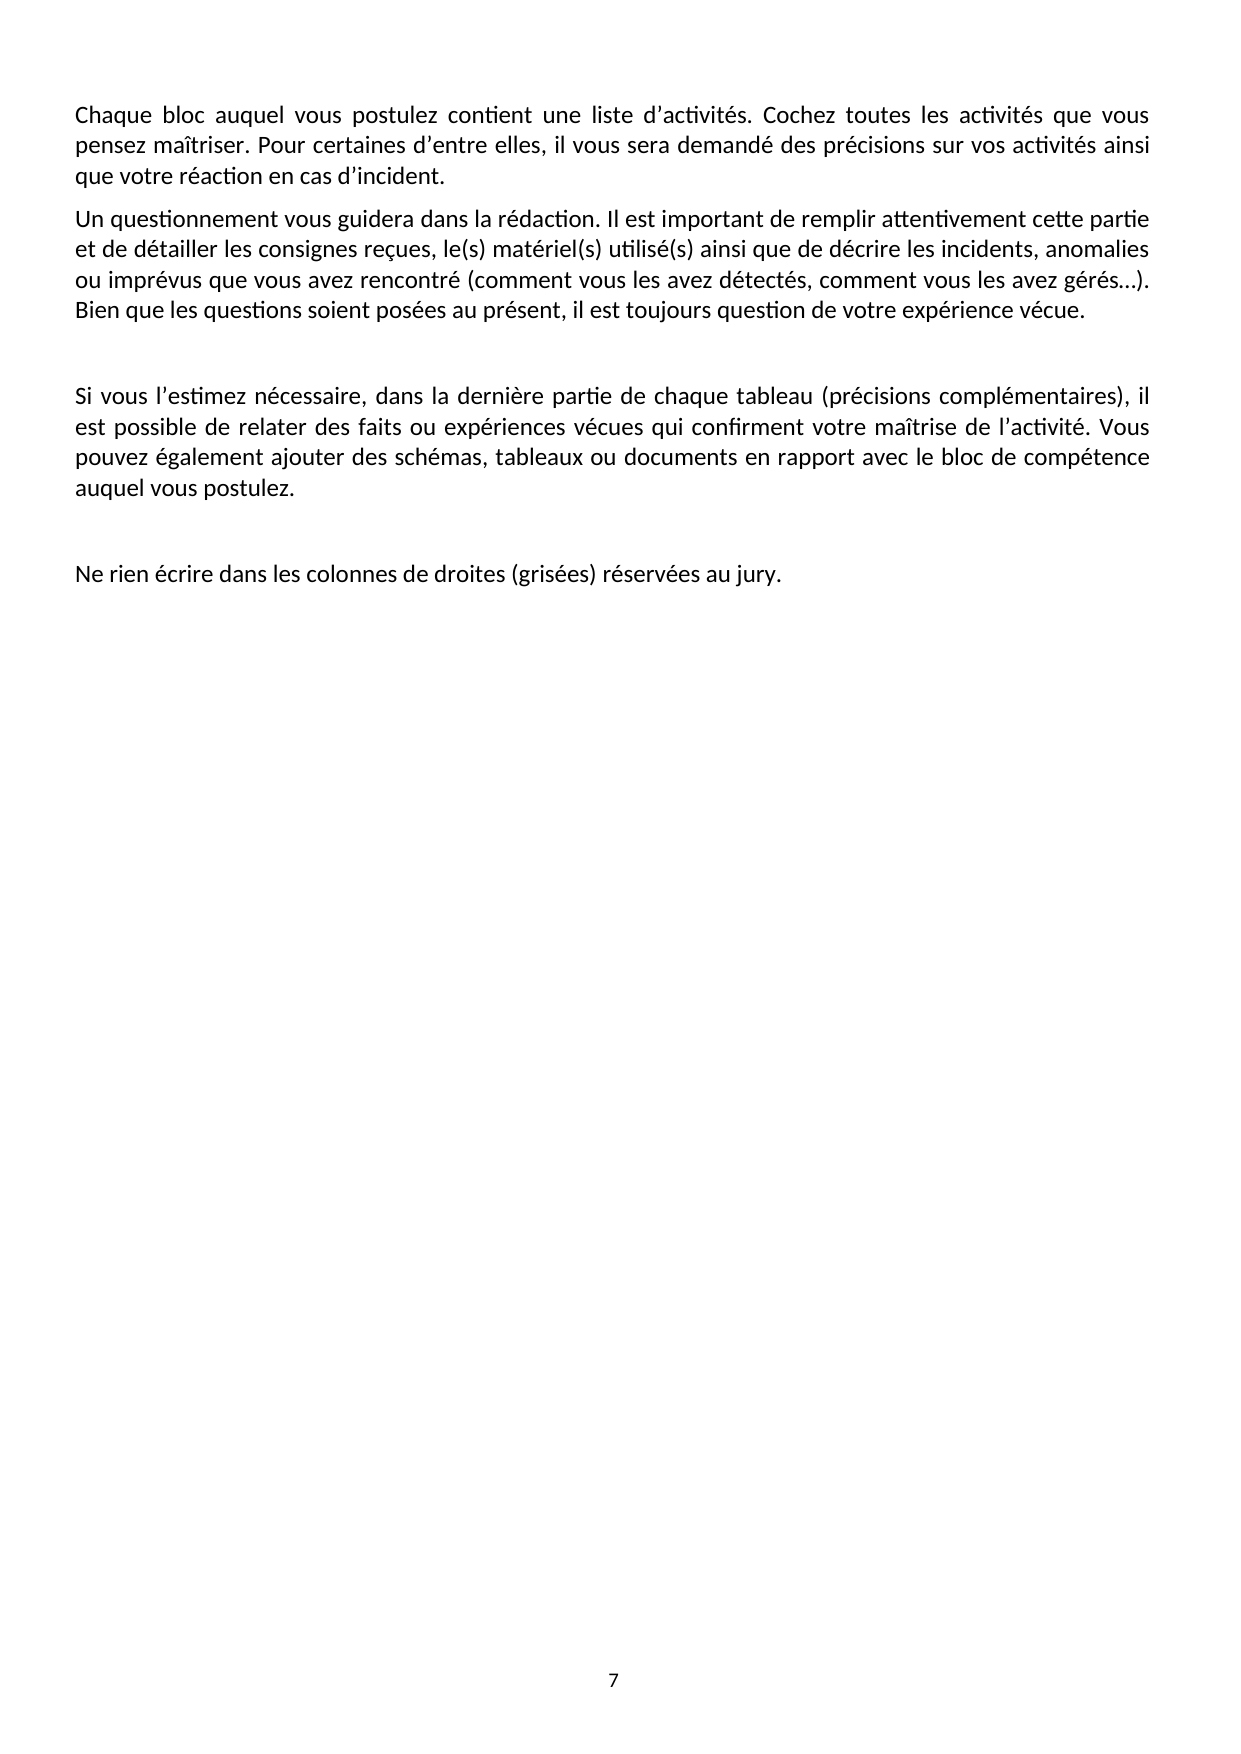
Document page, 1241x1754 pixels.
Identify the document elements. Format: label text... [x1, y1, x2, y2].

text Ne rien écrire dans les colonnes de droites (grisées) réservées au jury. [75, 558, 1152, 589]
text Un questionnement vous guidera dans la rédaction. Il est important de remplir attentivement cette partie et de détailler les consignes reçues, le(s) matériel(s) utilisé(s) ainsi que de décrire les incidents, anomalies ou imprévus que vous avez rencontré (comment vous les avez détectés, comment vous les avez gérés…). Bien que les questions soient posées au présent, il est toujours question de votre expérience vécue. [75, 203, 1152, 325]
text Chaque bloc auquel vous postulez contient une liste d’activités. Cochez toutes les activités que vous pensez maîtriser. Pour certaines d’entre elles, il vous sera demandé des précisions sur vos activités ainsi que votre réaction en cas d’incident. [75, 99, 1152, 190]
text Si vous l’estimez nécessaire, dans la dernière partie de chaque tableau (précisions complémentaires), il est possible de relater des faits ou expériences vécues qui confirment votre maîtrise de l’activité. Vous pouvez également ajouter des schémas, tableaux ou documents en rapport avec le bloc de compétence auquel vous postulez. [75, 381, 1152, 503]
